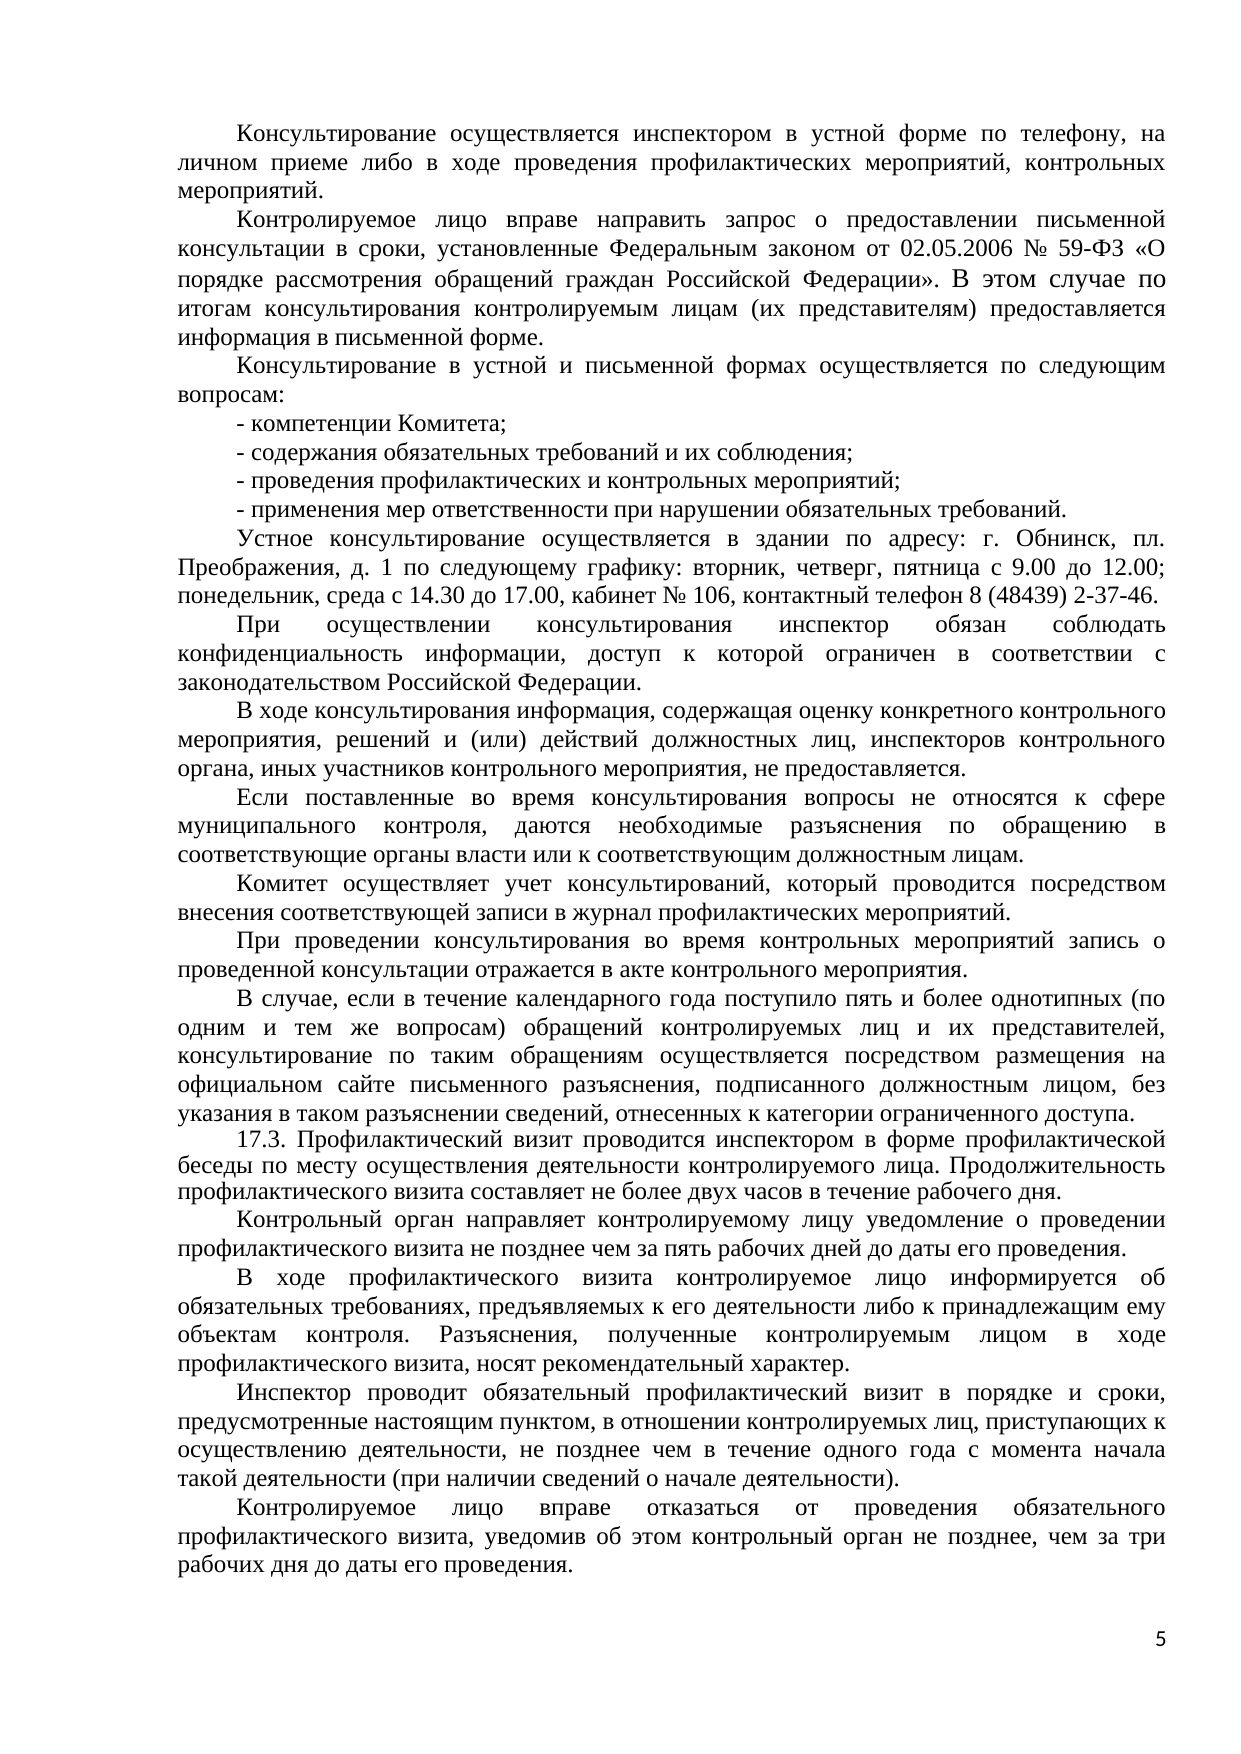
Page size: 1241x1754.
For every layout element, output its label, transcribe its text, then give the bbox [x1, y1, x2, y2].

text - компетенции Комитета; [177, 408, 1167, 437]
text В случае, если в течение календарного года поступило пять и более однотипных (по одним и тем же вопросам) обращений контролируемых лиц и их представителей, консультирование по таким обращениям осуществляется посредством размещения на официальном сайте письменного разъяснения, подписанного должностным лицом, без указания в таком разъяснении сведений, отнесенных к категории ограниченного доступа. [177, 983, 1167, 1127]
text При осуществлении консультирования инспектор обязан соблюдать конфиденциальность информации, доступ к которой ограничен в соответствии с законодательством Российской Федерации. [177, 609, 1167, 696]
text 17.3. Профилактический визит проводится инспектором в форме профилактической беседы по месту осуществления деятельности контролируемого лица. Продолжительность профилактического визита составляет не более двух часов в течение рабочего дня. [177, 1127, 1167, 1204]
text Консультирование осуществляется инспектором в устной форме по телефону, на личном приеме либо в ходе проведения профилактических мероприятий, контрольных мероприятий. [177, 118, 1167, 204]
text - проведения профилактических и контрольных мероприятий; [177, 466, 1167, 494]
text Консультирование в устной и письменной формах осуществляется по следующим вопросам: [177, 351, 1167, 408]
text Инспектор проводит обязательный профилактический визит в порядке и сроки, предусмотренные настоящим пунктом, в отношении контролируемых лиц, приступающих к осуществлению деятельности, не позднее чем в течение одного года с момента начала такой деятельности (при наличии сведений о начале деятельности). [177, 1377, 1167, 1492]
text Устное консультирование осуществляется в здании по адресу: г. Обнинск, пл. Преображения, д. 1 по следующему графику: вторник, четверг, пятница с 9.00 до 12.00; понедельник, среда с 14.30 до 17.00, кабинет № 106, контактный телефон 8 (48439) 2-37-46. [177, 523, 1167, 609]
text Контролируемое лицо вправе отказаться от проведения обязательного профилактического визита, уведомив об этом контрольный орган не позднее, чем за три рабочих дня до даты его проведения. [177, 1492, 1167, 1578]
text Комитет осуществляет учет консультирований, который проводится посредством внесения соответствующей записи в журнал профилактических мероприятий. [177, 868, 1167, 926]
text В ходе профилактического визита контролируемое лицо информируется об обязательных требованиях, предъявляемых к его деятельности либо к принадлежащим ему объектам контроля. Разъяснения, полученные контролируемым лицом в ходе профилактического визита, носят рекомендательный характер. [177, 1262, 1167, 1377]
text Контрольный орган направляет контролируемому лицу уведомление о проведении профилактического визита не позднее чем за пять рабочих дней до даты его проведения. [177, 1204, 1167, 1262]
text - содержания обязательных требований и их соблюдения; [177, 437, 1167, 466]
text При проведении консультирования во время контрольных мероприятий запись о проведенной консультации отражается в акте контрольного мероприятия. [177, 926, 1167, 983]
text Если поставленные во время консультирования вопросы не относятся к сфере муниципального контроля, даются необходимые разъяснения по обращению в соответствующие органы власти или к соответствующим должностным лицам. [177, 782, 1167, 868]
text В ходе консультирования информация, содержащая оценку конкретного контрольного мероприятия, решений и (или) действий должностных лиц, инспекторов контрольного органа, иных участников контрольного мероприятия, не предоставляется. [177, 696, 1167, 782]
text - применения мер ответственности при нарушении обязательных требований. [177, 494, 1167, 523]
text Контролируемое лицо вправе направить запрос о предоставлении письменной консультации в сроки, установленные Федеральным законом от 02.05.2006 № 59-ФЗ «О порядке рассмотрения обращений граждан Российской Федерации». В этом случае по итогам консультирования контролируемым лицам (их представителям) предоставляется информация в письменной форме. [177, 204, 1167, 351]
